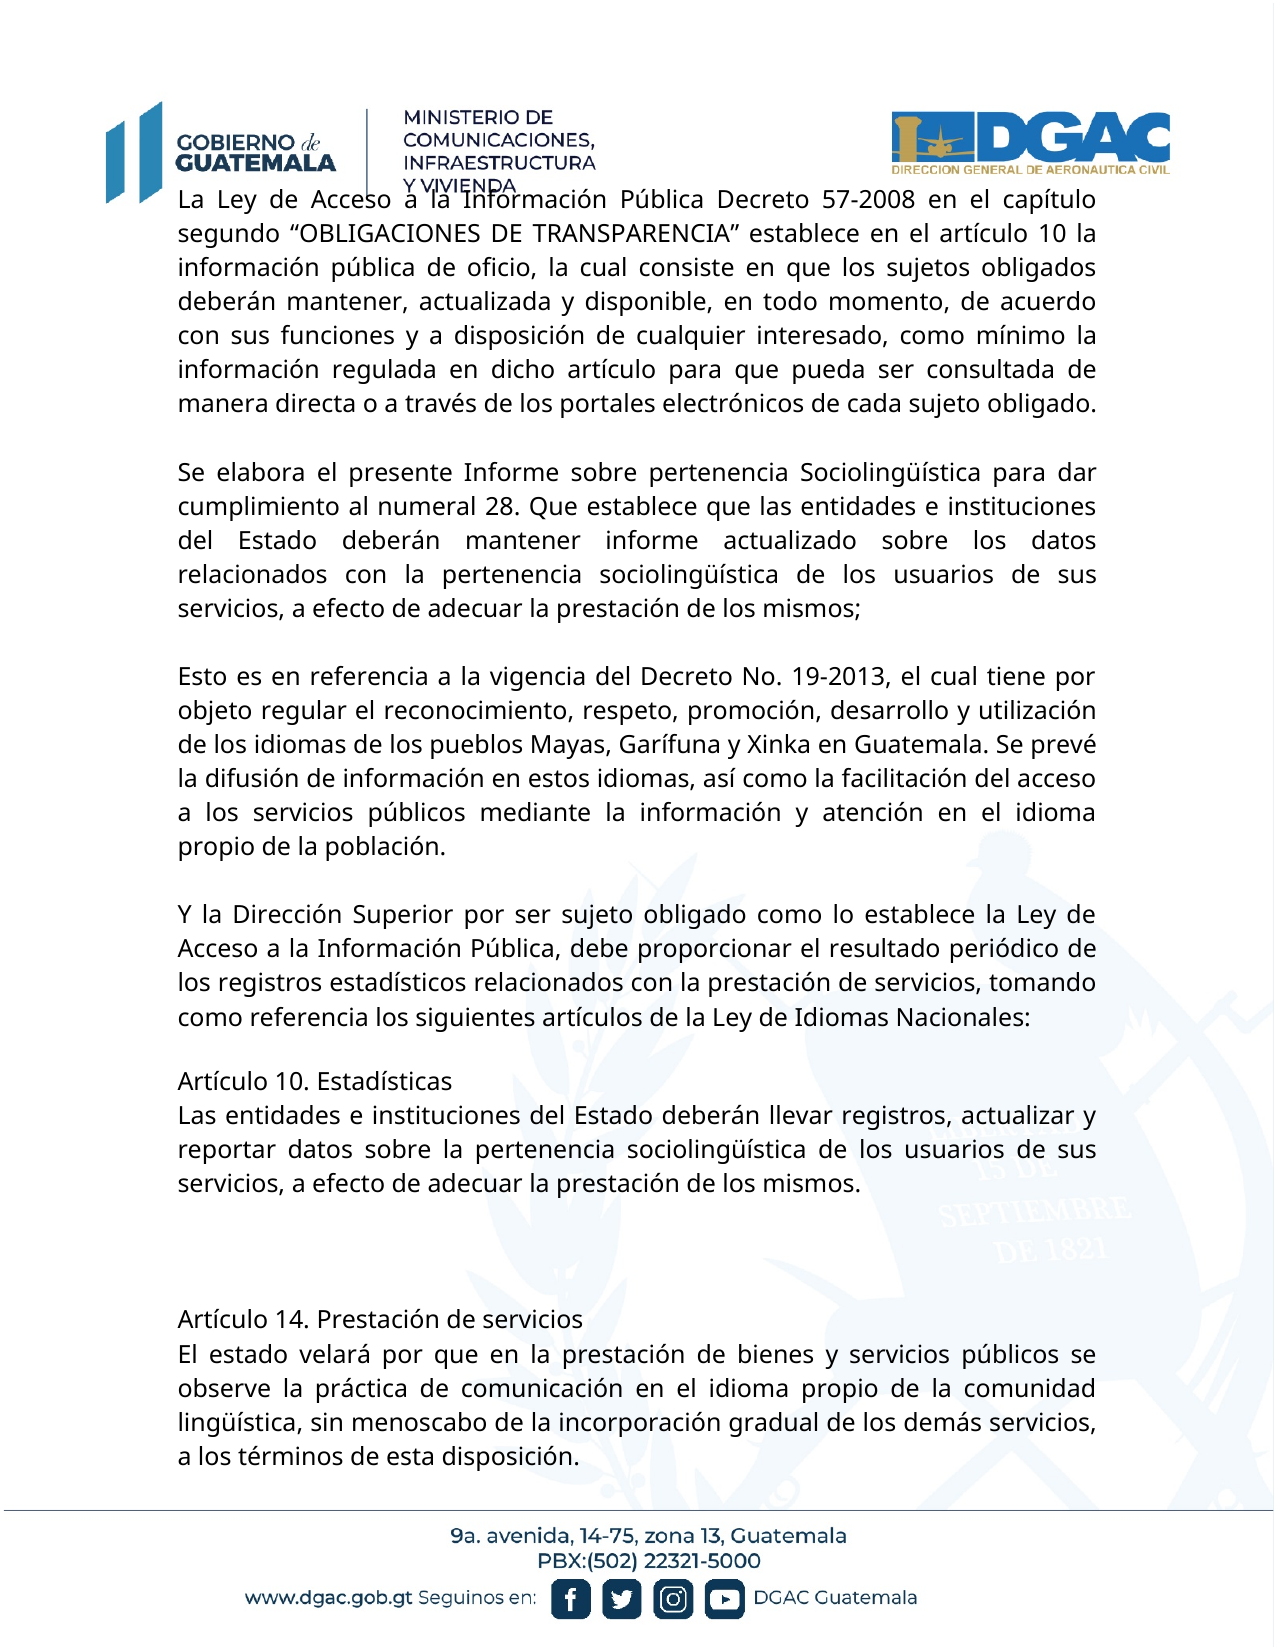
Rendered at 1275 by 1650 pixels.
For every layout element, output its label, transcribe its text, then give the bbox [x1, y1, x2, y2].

picture [3, 3, 1274, 1647]
text Se elabora el presente Informe sobre pertenencia Sociolingüística para dar cumplimiento al numeral 28. Que establece que las entidades e instituciones del Estado deberán mantener informe actualizado sobre los datos relacionados con la pertenencia sociolingüística de los usuarios de sus servicios, a efecto de adecuar la prestación de los mismos; [177, 454, 1098, 624]
text Las entidades e instituciones del Estado deberán llevar registros, actualizar y reportar datos sobre la pertenencia sociolingüística de los usuarios de sus servicios, a efecto de adecuar la prestación de los mismos. [177, 1098, 1098, 1200]
text Esto es en referencia a la vigencia del Decreto No. 19-2013, el cual tiene por objeto regular el reconocimiento, respeto, promoción, desarrollo y utilización de los idiomas de los pueblos Mayas, Garífuna y Xinka en Guatemala. Se prevé la difusión de información en estos idiomas, así como la facilitación del acceso a los servicios públicos mediante la información y atención en el idioma propio de la población. [177, 658, 1098, 863]
text Artículo 10. Estadísticas [177, 1064, 1098, 1098]
text El estado velará por que en la prestación de bienes y servicios públicos se observe la práctica de comunicación en el idioma propio de la comunidad lingüística, sin menoscabo de la incorporación gradual de los demás servicios, a los términos de esta disposición. [177, 1336, 1098, 1472]
text Artículo 14. Prestación de servicios [177, 1302, 1098, 1336]
text La Ley de Acceso a la Información Pública Decreto 57-2008 en el capítulo segundo “OBLIGACIONES DE TRANSPARENCIA” establece en el artículo 10 la información pública de oficio, la cual consiste en que los sujetos obligados deberán mantener, actualizada y disponible, en todo momento, de acuerdo con sus funciones y a disposición de cualquier interesado, como mínimo la información regulada en dicho artículo para que pueda ser consultada de manera directa o a través de los portales electrónicos de cada sujeto obligado. [177, 182, 1098, 420]
text Y la Dirección Superior por ser sujeto obligado como lo establece la Ley de Acceso a la Información Pública, debe proporcionar el resultado periódico de los registros estadísticos relacionados con la prestación de servicios, tomando como referencia los siguientes artículos de la Ley de Idiomas Nacionales: [177, 897, 1098, 1033]
